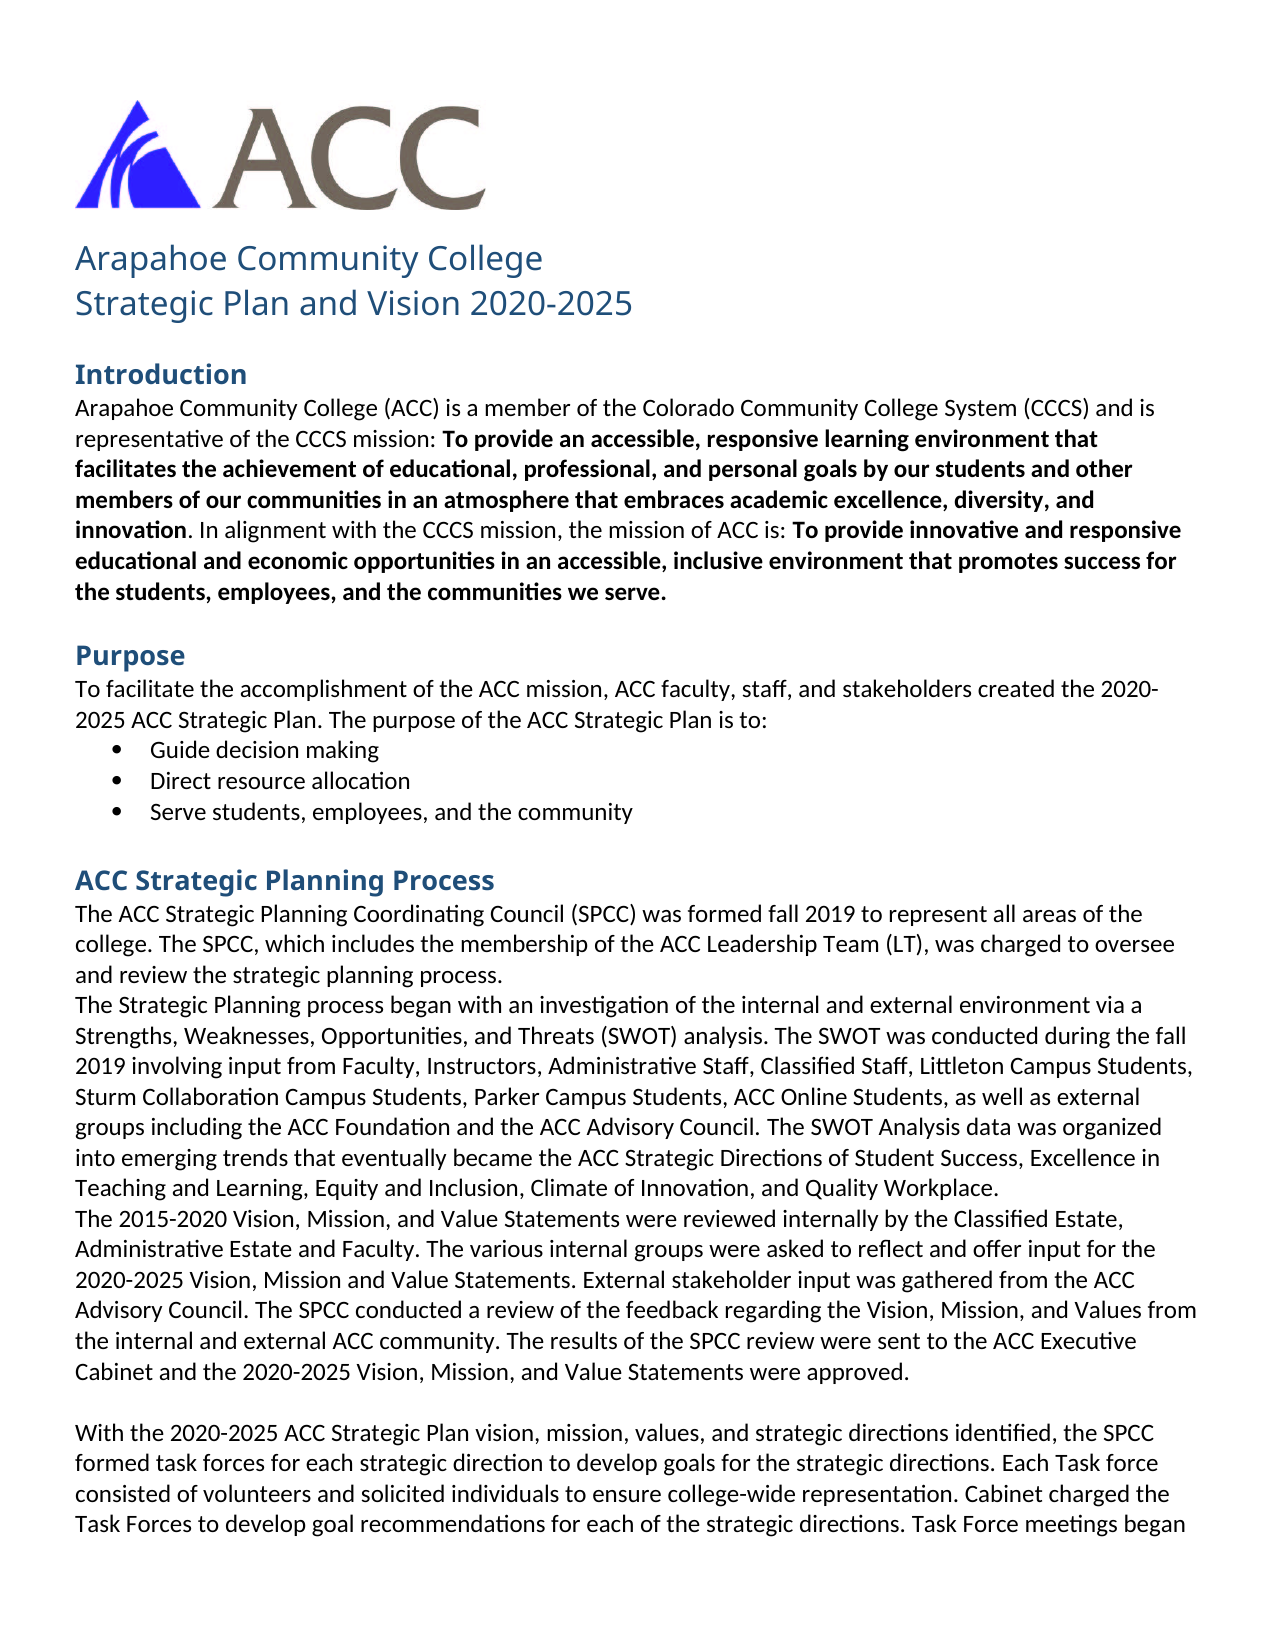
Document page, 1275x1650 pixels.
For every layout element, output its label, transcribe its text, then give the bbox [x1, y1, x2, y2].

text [75, 1417, 1200, 1539]
text The 2015-2020 Vision, Mission, and Value Statements were reviewed internally by the Classified Estate, Administrative Estate and Faculty. The various internal groups were asked to reflect and offer input for the 2020-2025 Vision, Mission and Value Statements. External stakeholder input was gathered from the ACC Advisory Council. The SPCC conducted a review of the feedback regarding the Vision, Mission, and Values from the internal and external ACC community. The results of the SPCC review were sent to the ACC Executive Cabinet and the 2020-2025 Vision, Mission, and Value Statements were approved. [75, 1203, 1200, 1386]
picture [75, 100, 486, 210]
list Serve students, employees, and the community [112, 796, 1200, 826]
list Guide decision making [112, 735, 1200, 765]
subtitle Purpose [75, 637, 1200, 674]
text The Strategic Planning process began with an investigation of the internal and external environment via a Strengths, Weaknesses, Opportunities, and Threats (SWOT) analysis. The SWOT was conducted during the fall 2019 involving input from Faculty, Instructors, Administrative Staff, Classified Staff, Littleton Campus Students, Sturm Collaboration Campus Students, Parker Campus Students, ACC Online Students, as well as external groups including the ACC Foundation and the ACC Advisory Council. The SWOT Analysis data was organized into emerging trends that eventually became the ACC Strategic Directions of Student Success, Excellence in Teaching and Learning, Equity and Inclusion, Climate of Innovation, and Quality Workplace. [75, 989, 1200, 1203]
text Arapahoe Community College (ACC) is a member of the Colorado Community College System (CCCS) and is representative of the CCCS mission: To provide an accessible, responsive learning environment that facilitates the achievement of educational, professional, and personal goals by our students and other members of our communities in an atmosphere that embraces academic excellence, diversity, and innovation. In alignment with the CCCS mission, the mission of ACC is: To provide innovative and responsive educational and economic opportunities in an accessible, inclusive environment that promotes success for the students, employees, and the communities we serve. [75, 393, 1200, 606]
list Direct resource allocation [112, 765, 1200, 796]
subtitle Introduction [75, 356, 1200, 393]
subtitle ACC Strategic Planning Process [75, 861, 1200, 898]
text The ACC Strategic Planning Coordinating Council (SPCC) was formed fall 2019 to represent all areas of the college. The SPCC, which includes the membership of the ACC Leadership Team (LT), was charged to oversee and review the strategic planning process. [75, 898, 1200, 989]
text To facilitate the accomplishment of the ACC mission, ACC faculty, staff, and stakeholders created the 2020-2025 ACC Strategic Plan. The purpose of the ACC Strategic Plan is to: [75, 674, 1200, 735]
subtitle Arapahoe Community College Strategic Plan and Vision 2020-2025 [75, 234, 1200, 325]
